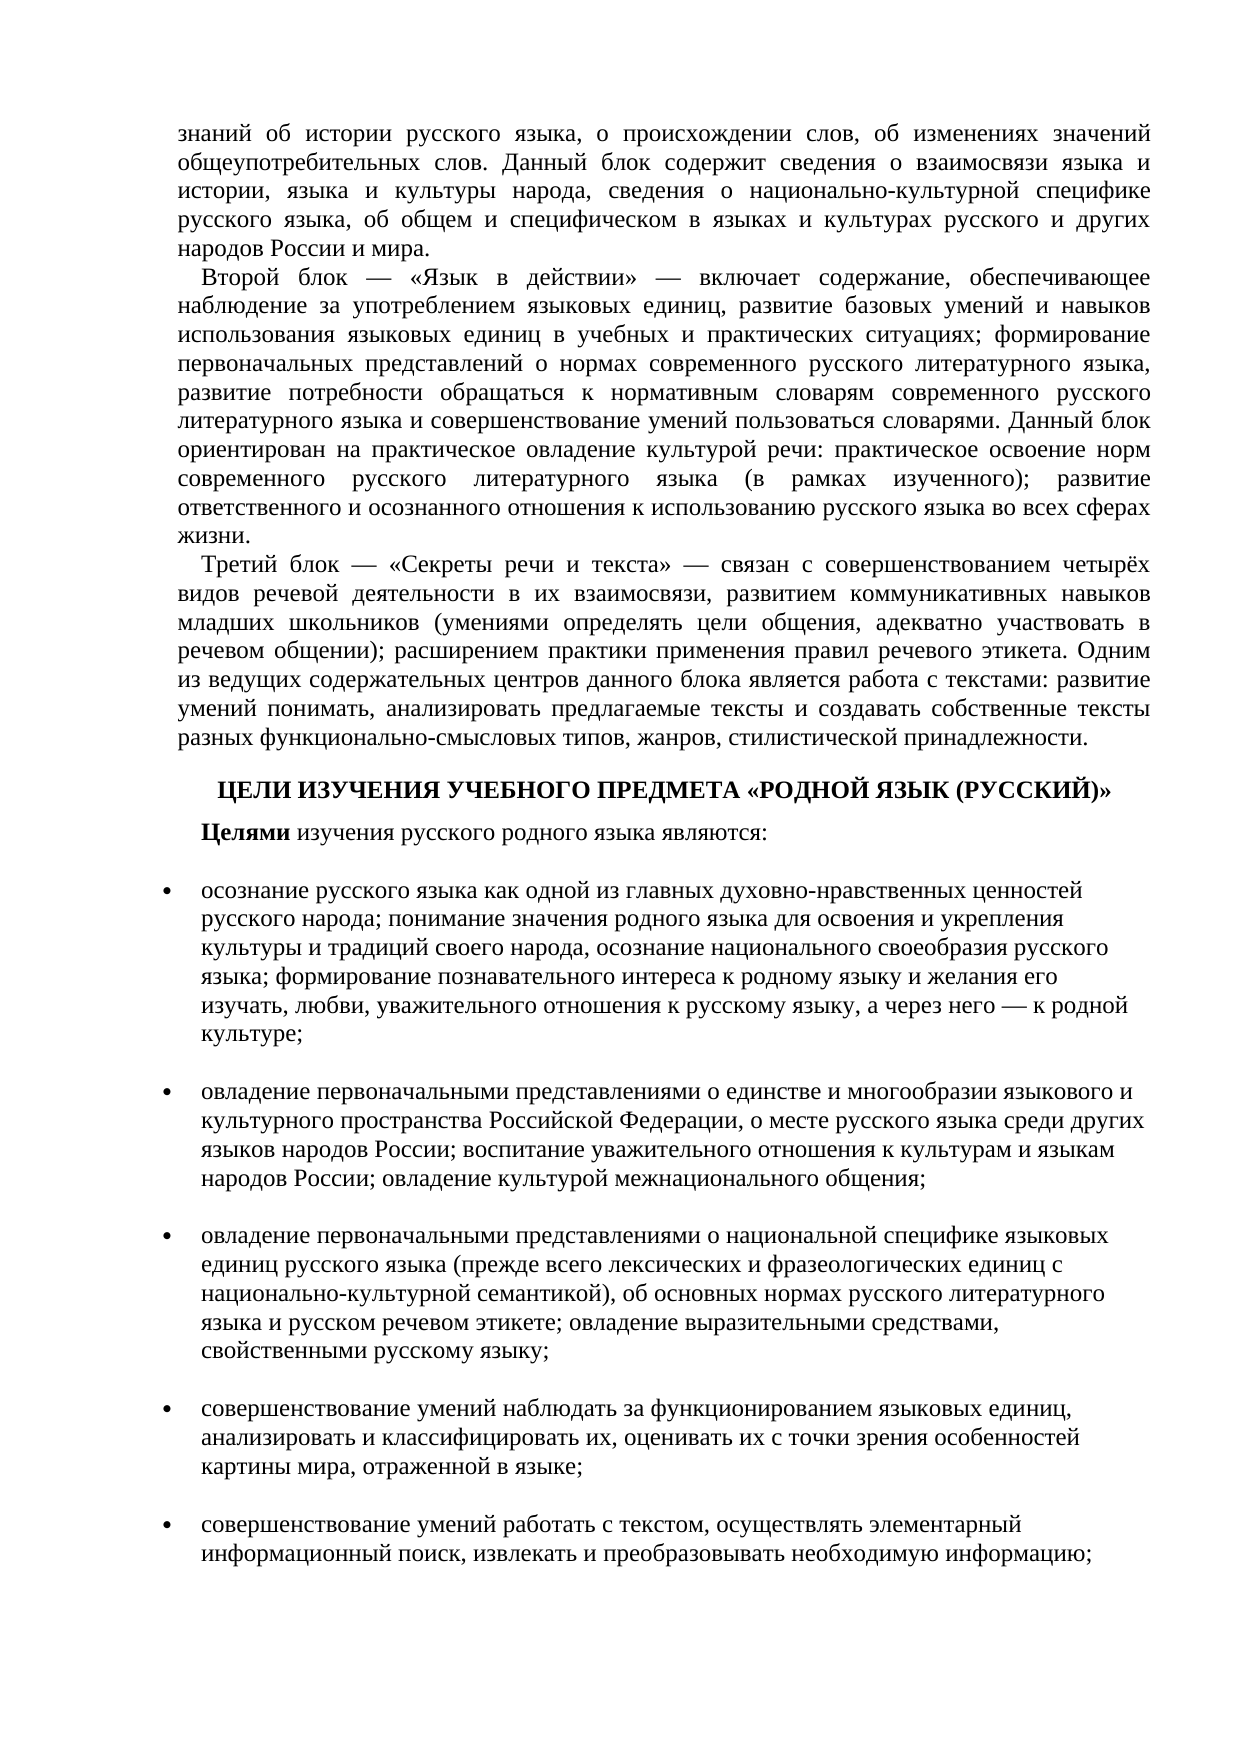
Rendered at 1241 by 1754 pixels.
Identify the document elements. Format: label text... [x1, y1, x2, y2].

list совершенствование умений наблюдать за функционированием языковых единиц, анализировать и классифицировать их, оценивать их с точки зрения особенностей картины мира, отраженной в языке; [163, 1393, 1152, 1480]
text Третий блок — «Секреты речи и текста» — связан с совершенствованием четырёх видов речевой деятельности в их взаимосвязи, развитием коммуникативных навыков младших школьников (умениями определять цели общения, адекватно участвовать в речевом общении); расширением практики применения правил речевого этикета. Одним из ведущих содержательных центров данного блока является работа с текстами: развитие умений понимать, анализировать предлагаемые тексты и создавать собственные тексты разных функционально-смысловых типов, жанров, стилистической принадлежности. [177, 549, 1152, 751]
text Целями изучения русского родного языка являются: [177, 817, 1152, 846]
list овладение первоначальными представлениями о национальной специфике языковых единиц русского языка (прежде всего лексических и фразеологических единиц с национально-культурной семантикой), об основных нормах русского литературного языка и русском речевом этикете; овладение выразительными средствами, свойственными русскому языку; [163, 1221, 1152, 1364]
text Второй блок — «Язык в действии» — включает содержание, обеспечивающее наблюдение за употреблением языковых единиц, развитие базовых умений и навыков использования языковых единиц в учебных и практических ситуациях; формирование первоначальных представлений о нормах современного русского литературного языка, развитие потребности обращаться к нормативным словарям современного русского литературного языка и совершенствование умений пользоваться словарями. Данный блок ориентирован на практическое овладение культурой речи: практическое освоение норм современного русского литературного языка (в рамках изученного); развитие ответственного и осознанного отношения к использованию русского языка во всех сферах жизни. [177, 262, 1152, 549]
text ЦЕЛИ ИЗУЧЕНИЯ УЧЕБНОГО ПРЕДМЕТА «РОДНОЙ ЯЗЫК (РУССКИЙ)» [177, 776, 1152, 804]
list овладение первоначальными представлениями о единстве и многообразии языкового и культурного пространства Российской Федерации, о месте русского языка среди других языков народов России; воспитание уважительного отношения к культурам и языкам народов России; овладение культурой межнационального общения; [163, 1076, 1152, 1191]
list осознание русского языка как одной из главных духовно-нравственных ценностей русского народа; понимание значения родного языка для освоения и укрепления культуры и традиций своего народа, осознание национального своеобразия русского языка; формирование познавательного интереса к родному языку и желания его изучать, любви, уважительного отношения к русскому языку, а через него — к родной культуре; [163, 875, 1152, 1047]
list совершенствование умений работать с текстом, осуществлять элементарный информационный поиск, извлекать и преобразовывать необходимую информацию; [163, 1509, 1152, 1566]
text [177, 118, 1152, 262]
